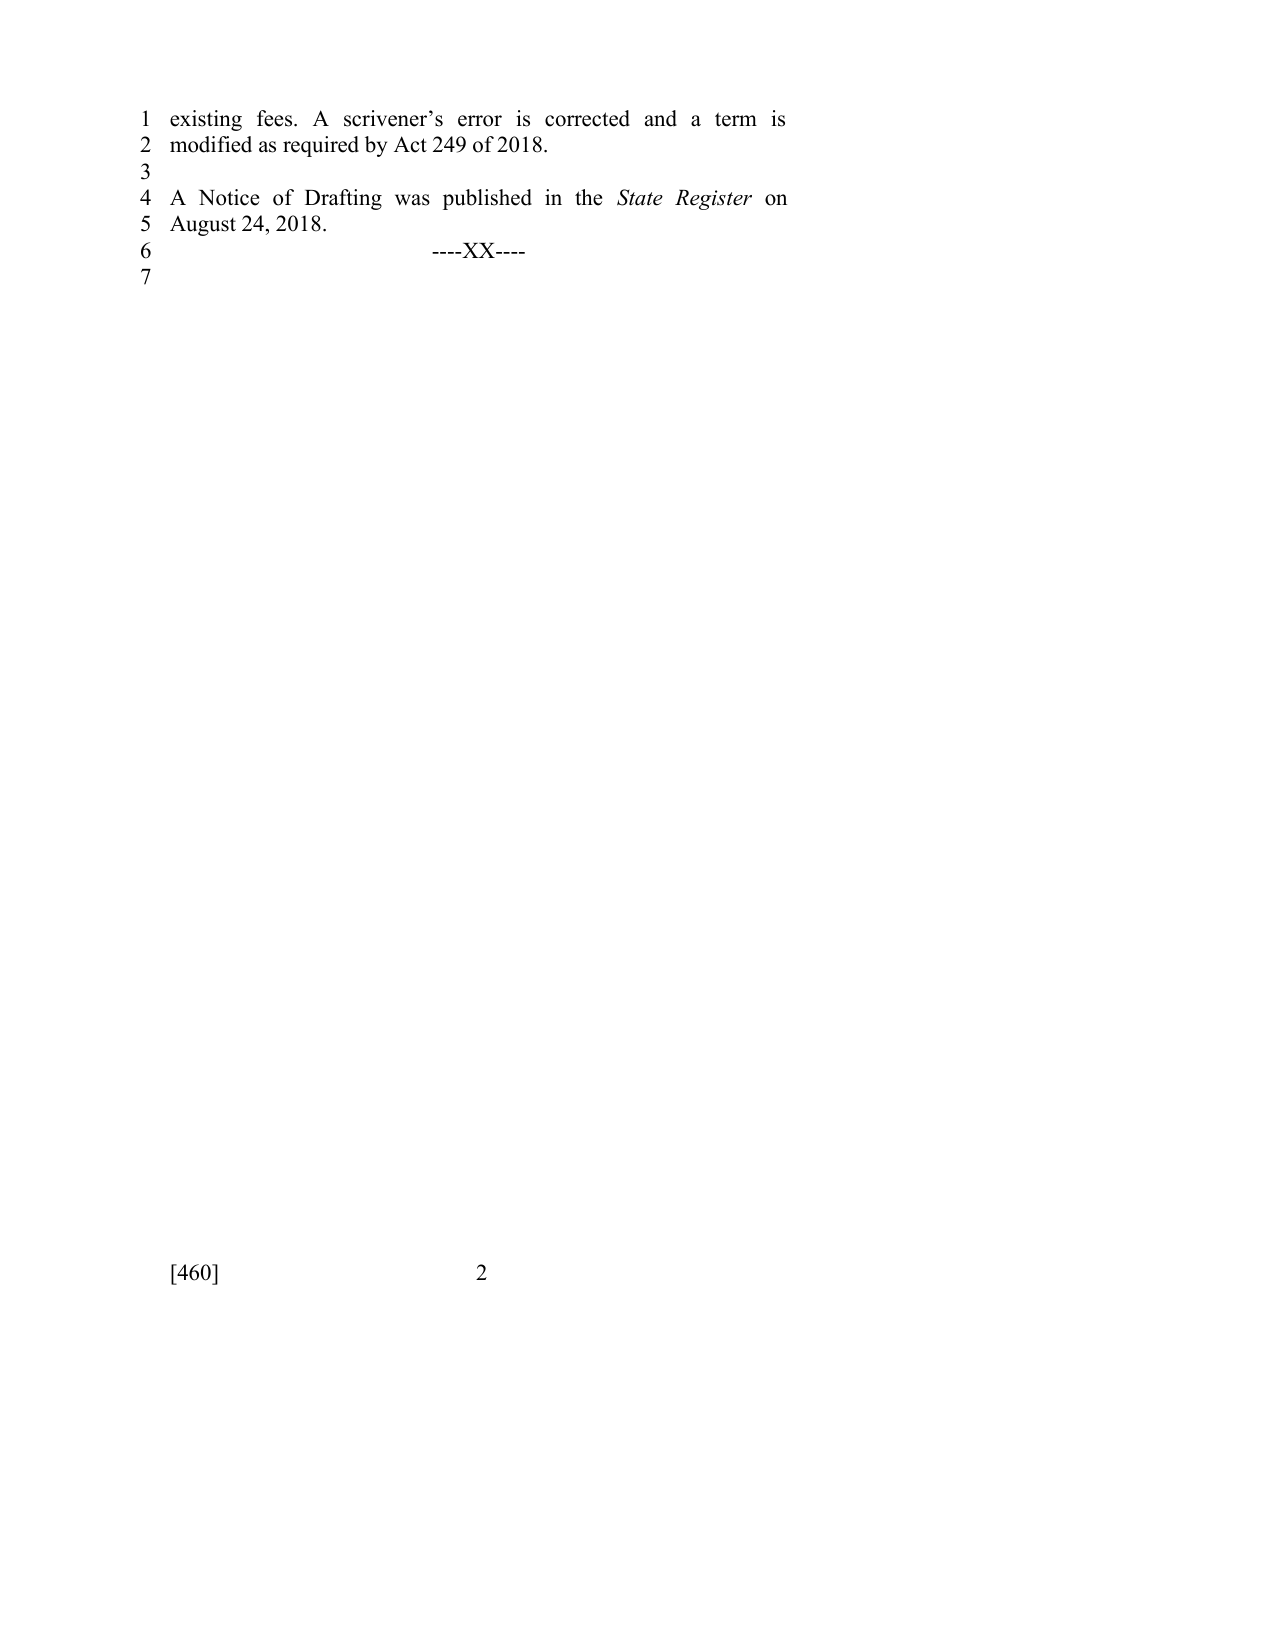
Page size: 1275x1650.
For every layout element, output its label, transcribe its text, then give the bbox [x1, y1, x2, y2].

text ----XX---- [169, 237, 787, 263]
text A Notice of Drafting was published in the State Register on August 24, 2018. [169, 184, 787, 237]
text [169, 105, 787, 158]
